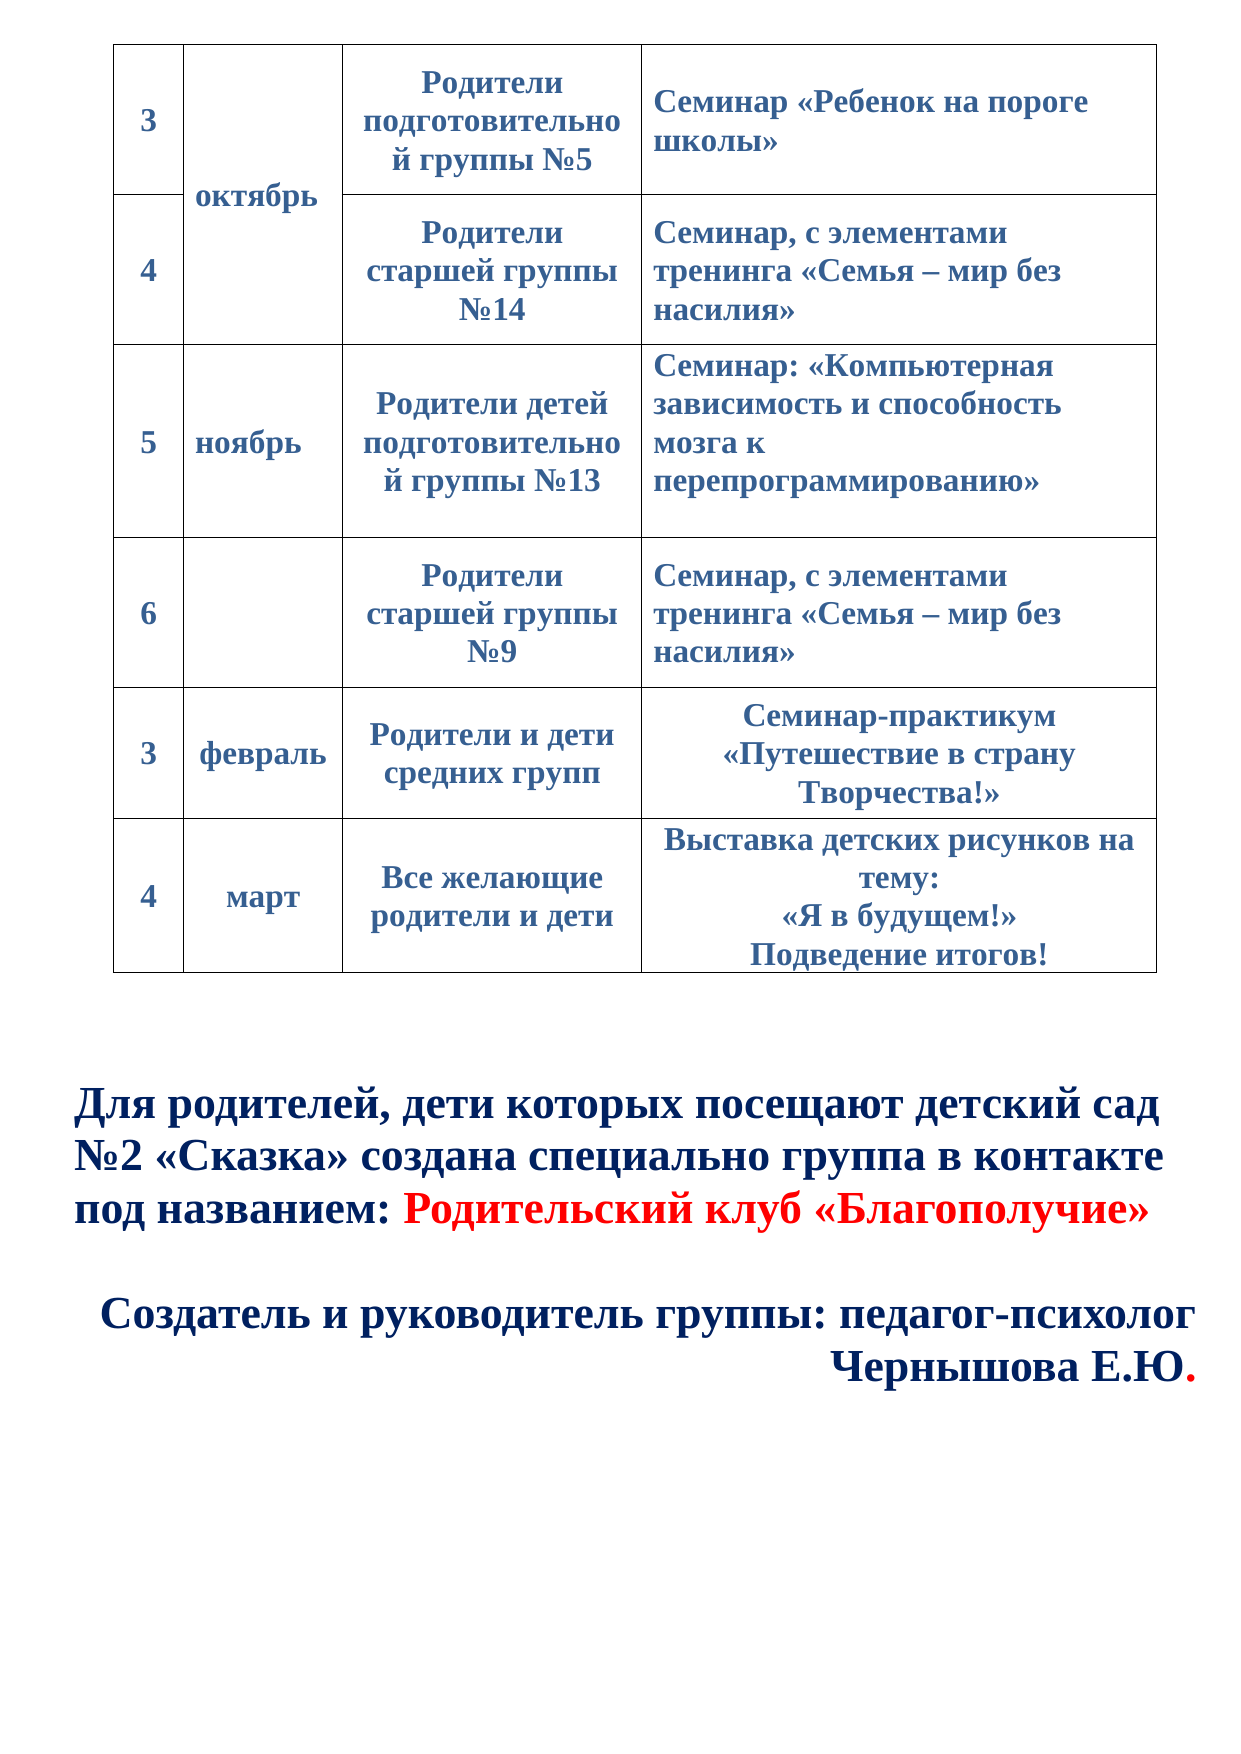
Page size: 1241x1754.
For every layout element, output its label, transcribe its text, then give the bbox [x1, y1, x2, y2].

table_cell Все желающие родители и дети [343, 819, 641, 972]
table_cell февраль [184, 688, 342, 818]
text Создатель и руководитель группы: педагог-психолог Чернышова Е.Ю. [74, 1286, 1196, 1392]
table_cell Родители и дети средних групп [343, 688, 641, 818]
table_cell 3 [114, 45, 183, 194]
table_cell ноябрь [184, 345, 342, 537]
table_cell Выставка детских рисунков на тему: «Я в будущем!» Подведение итогов! [642, 819, 1156, 972]
table_cell 5 [114, 345, 183, 537]
table_cell Родители подготовительной группы №5 [343, 45, 641, 194]
table_cell 3 [114, 688, 183, 818]
table_cell октябрь [184, 45, 342, 344]
table_cell март [184, 819, 342, 972]
table_cell 4 [114, 195, 183, 344]
table_cell Семинар, с элементами тренинга «Семья – мир без насилия» [642, 538, 1156, 687]
table_cell Родители старшей группы №9 [343, 538, 641, 687]
table_cell Семинар, с элементами тренинга «Семья – мир без насилия» [642, 195, 1156, 344]
table_cell Семинар: «Компьютерная зависимость и способность мозга к перепрограммированию» [642, 345, 1156, 537]
table_cell Родители детей подготовительной группы №13 [343, 345, 641, 537]
text Для родителей, дети которых посещают детский сад №2 «Сказка» создана специально группа в контакте под названием: Родительский клуб «Благополучие» [74, 1075, 1196, 1233]
table_cell Семинар «Ребенок на пороге школы» [642, 45, 1156, 194]
table_cell Родители старшей группы №14 [343, 195, 641, 344]
table_cell 4 [114, 819, 183, 972]
table_cell 6 [114, 538, 183, 687]
table_cell Семинар-практикум «Путешествие в страну Творчества!» [642, 688, 1156, 818]
